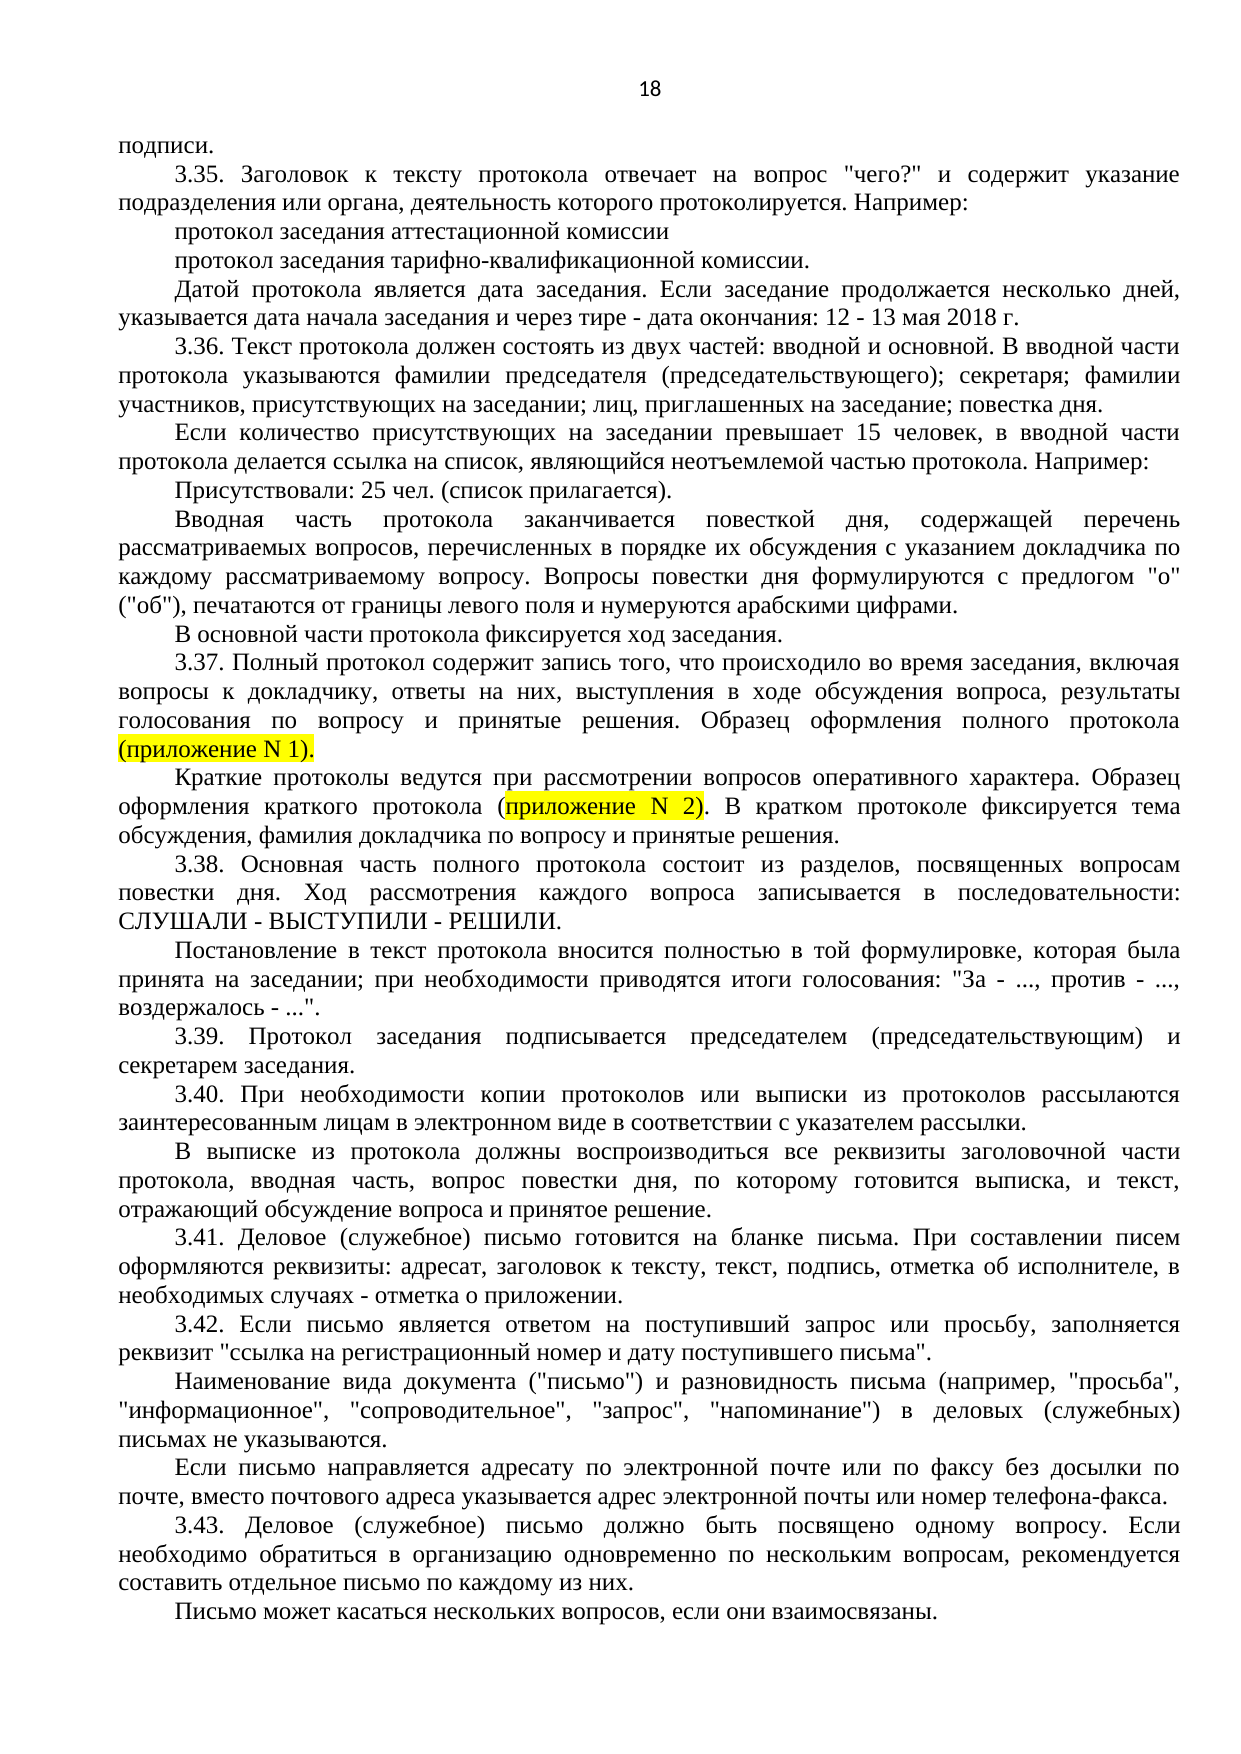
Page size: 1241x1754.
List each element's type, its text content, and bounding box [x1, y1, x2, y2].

text 3.36. Текст протокола должен состоять из двух частей: вводной и основной. В вводной части протокола указываются фамилии председателя (председательствующего); секретаря; фамилии участников, присутствующих на заседании; лиц, приглашенных на заседание; повестка дня. [118, 331, 1181, 417]
text 3.35. Заголовок к тексту протокола отвечает на вопрос "чего?" и содержит указание подразделения или органа, деятельность которого протоколируется. Например: [118, 159, 1181, 216]
text 3.42. Если письмо является ответом на поступивший запрос или просьбу, заполняется реквизит "ссылка на регистрационный номер и дату поступившего письма". [118, 1309, 1181, 1366]
text протокол заседания тарифно-квалификационной комиссии. [118, 245, 1181, 274]
text Письмо может касаться нескольких вопросов, если они взаимосвязаны. [118, 1596, 1181, 1625]
text Если количество присутствующих на заседании превышает 15 человек, в вводной части протокола делается ссылка на список, являющийся неотъемлемой частью протокола. Например: [118, 417, 1181, 475]
text 3.40. При необходимости копии протоколов или выписки из протоколов рассылаются заинтересованным лицам в электронном виде в соответствии с указателем рассылки. [118, 1079, 1181, 1136]
text Присутствовали: 25 чел. (список прилагается). [118, 475, 1181, 504]
text 3.38. Основная часть полного протокола состоит из разделов, посвященных вопросам повестки дня. Ход рассмотрения каждого вопроса записывается в последовательности: СЛУШАЛИ - ВЫСТУПИЛИ - РЕШИЛИ. [118, 849, 1181, 935]
text 3.39. Протокол заседания подписывается председателем (председательствующим) и секретарем заседания. [118, 1021, 1181, 1079]
text В основной части протокола фиксируется ход заседания. [118, 619, 1181, 647]
text 3.37. Полный протокол содержит запись того, что происходило во время заседания, включая вопросы к докладчику, ответы на них, выступления в ходе обсуждения вопроса, результаты голосования по вопросу и принятые решения. Образец оформления полного протокола (приложение N 1). [118, 647, 1181, 762]
text протокол заседания аттестационной комиссии [118, 216, 1181, 245]
text Если письмо направляется адресату по электронной почте или по факсу без досылки по почте, вместо почтового адреса указывается адрес электронной почты или номер телефона-факса. [118, 1452, 1181, 1510]
text 3.43. Деловое (служебное) письмо должно быть посвящено одному вопросу. Если необходимо обратиться в организацию одновременно по нескольким вопросам, рекомендуется составить отдельное письмо по каждому из них. [118, 1510, 1181, 1596]
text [118, 130, 1181, 159]
text Постановление в текст протокола вносится полностью в той формулировке, которая была принята на заседании; при необходимости приводятся итоги голосования: "За - ..., против - ..., воздержалось - ...". [118, 935, 1181, 1021]
text Датой протокола является дата заседания. Если заседание продолжается несколько дней, указывается дата начала заседания и через тире - дата окончания: 12 - 13 мая 2018 г. [118, 274, 1181, 331]
text В выписке из протокола должны воспроизводиться все реквизиты заголовочной части протокола, вводная часть, вопрос повестки дня, по которому готовится выписка, и текст, отражающий обсуждение вопроса и принятое решение. [118, 1136, 1181, 1222]
text Краткие протоколы ведутся при рассмотрении вопросов оперативного характера. Образец оформления краткого протокола (приложение N 2). В кратком протоколе фиксируется тема обсуждения, фамилия докладчика по вопросу и принятые решения. [118, 762, 1181, 849]
text 3.41. Деловое (служебное) письмо готовится на бланке письма. При составлении писем оформляются реквизиты: адресат, заголовок к тексту, текст, подпись, отметка об исполнителе, в необходимых случаях - отметка о приложении. [118, 1222, 1181, 1309]
text Вводная часть протокола заканчивается повесткой дня, содержащей перечень рассматриваемых вопросов, перечисленных в порядке их обсуждения с указанием докладчика по каждому рассматриваемому вопросу. Вопросы повестки дня формулируются с предлогом "о" ("об"), печатаются от границы левого поля и нумеруются арабскими цифрами. [118, 504, 1181, 619]
text Наименование вида документа ("письмо") и разновидность письма (например, "просьба", "информационное", "сопроводительное", "запрос", "напоминание") в деловых (служебных) письмах не указываются. [118, 1366, 1181, 1452]
